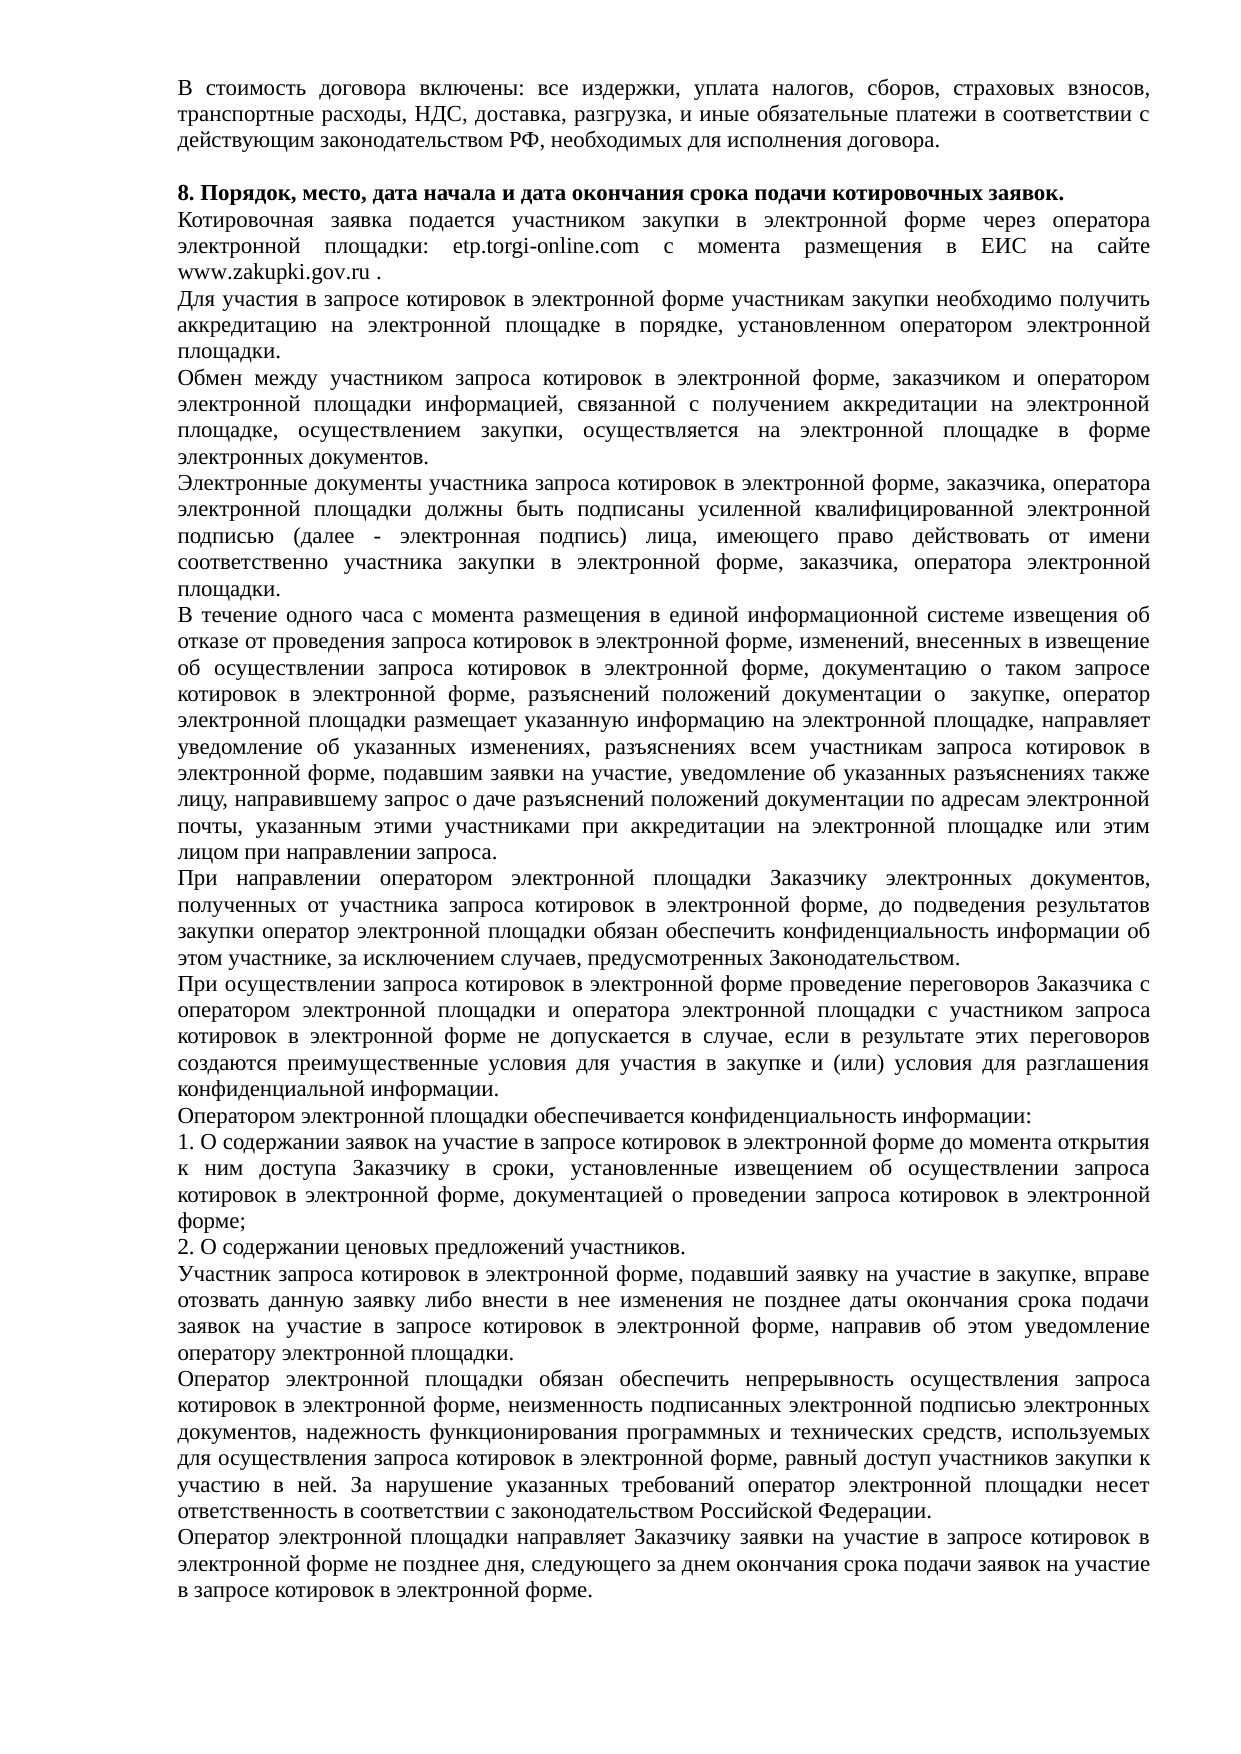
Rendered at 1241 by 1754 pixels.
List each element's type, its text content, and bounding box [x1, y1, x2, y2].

text При направлении оператором электронной площадки Заказчику электронных документов, полученных от участника запроса котировок в электронной форме, до подведения результатов закупки оператор электронной площадки обязан обеспечить конфиденциальность информации об этом участнике, за исключением случаев, предусмотренных Законодательством. [177, 864, 1152, 970]
text Оператором электронной площадки обеспечивается конфиденциальность информации: [177, 1102, 1152, 1128]
text Оператор электронной площадки обязан обеспечить непрерывность осуществления запроса котировок в электронной форме, неизменность подписанных электронной подписью электронных документов, надежность функционирования программных и технических средств, используемых для осуществления запроса котировок в электронной форме, равный доступ участников закупки к участию в ней. За нарушение указанных требований оператор электронной площадки несет ответственность в соответствии с законодательством Российской Федерации. [177, 1365, 1152, 1523]
text Электронные документы участника запроса котировок в электронной форме, заказчика, оператора электронной площадки должны быть подписаны усиленной квалифицированной электронной подписью (далее - электронная подпись) лица, имеющего право действовать от имени соответственно участника закупки в электронной форме, заказчика, оператора электронной площадки. [177, 469, 1152, 601]
text Для участия в запросе котировок в электронной форме участникам закупки необходимо получить аккредитацию на электронной площадке в порядке, установленном оператором электронной площадки. [177, 285, 1152, 364]
text Обмен между участником запроса котировок в электронной форме, заказчиком и оператором электронной площадки информацией, связанной с получением аккредитации на электронной площадке, осуществлением закупки, осуществляется на электронной площадке в форме электронных документов. [177, 364, 1152, 469]
text В стоимость договора включены: все издержки, уплата налогов, сборов, страховых взносов, транспортные расходы, НДС, доставка, разгрузка, и иные обязательные платежи в соответствии с действующим законодательством РФ, необходимых для исполнения договора. [177, 74, 1152, 153]
text Участник запроса котировок в электронной форме, подавший заявку на участие в закупке, вправе отозвать данную заявку либо внести в нее изменения не позднее даты окончания срока подачи заявок на участие в запросе котировок в электронной форме, направив об этом уведомление оператору электронной площадки. [177, 1260, 1152, 1365]
text 2. О содержании ценовых предложений участников. [177, 1233, 1152, 1260]
text 8. Порядок, место, дата начала и дата окончания срока подачи котировочных заявок. [177, 179, 1152, 206]
text Оператор электронной площадки направляет Заказчику заявки на участие в запросе котировок в электронной форме не позднее дня, следующего за днем окончания срока подачи заявок на участие в запросе котировок в электронной форме. [177, 1523, 1152, 1602]
text В течение одного часа с момента размещения в единой информационной системе извещения об отказе от проведения запроса котировок в электронной форме, изменений, внесенных в извещение об осуществлении запроса котировок в электронной форме, документацию о таком запросе котировок в электронной форме, разъяснений положений документации о закупке, оператор электронной площадки размещает указанную информацию на электронной площадке, направляет уведомление об указанных изменениях, разъяснениях всем участникам запроса котировок в электронной форме, подавшим заявки на участие, уведомление об указанных разъяснениях также лицу, направившему запрос о даче разъяснений положений документации по адресам электронной почты, указанным этими участниками при аккредитации на электронной площадке или этим лицом при направлении запроса. [177, 601, 1152, 864]
text 1. О содержании заявок на участие в запросе котировок в электронной форме до момента открытия к ним доступа Заказчику в сроки, установленные извещением об осуществлении запроса котировок в электронной форме, документацией о проведении запроса котировок в электронной форме; [177, 1128, 1152, 1233]
text При осуществлении запроса котировок в электронной форме проведение переговоров Заказчика с оператором электронной площадки и оператора электронной площадки с участником запроса котировок в электронной форме не допускается в случае, если в результате этих переговоров создаются преимущественные условия для участия в закупке и (или) условия для разглашения конфиденциальной информации. [177, 970, 1152, 1102]
text Котировочная заявка подается участником закупки в электронной форме через оператора электронной площадки: etp.torgi-online.com с момента размещения в ЕИС на сайте www.zakupki.gov.ru . [177, 206, 1152, 285]
